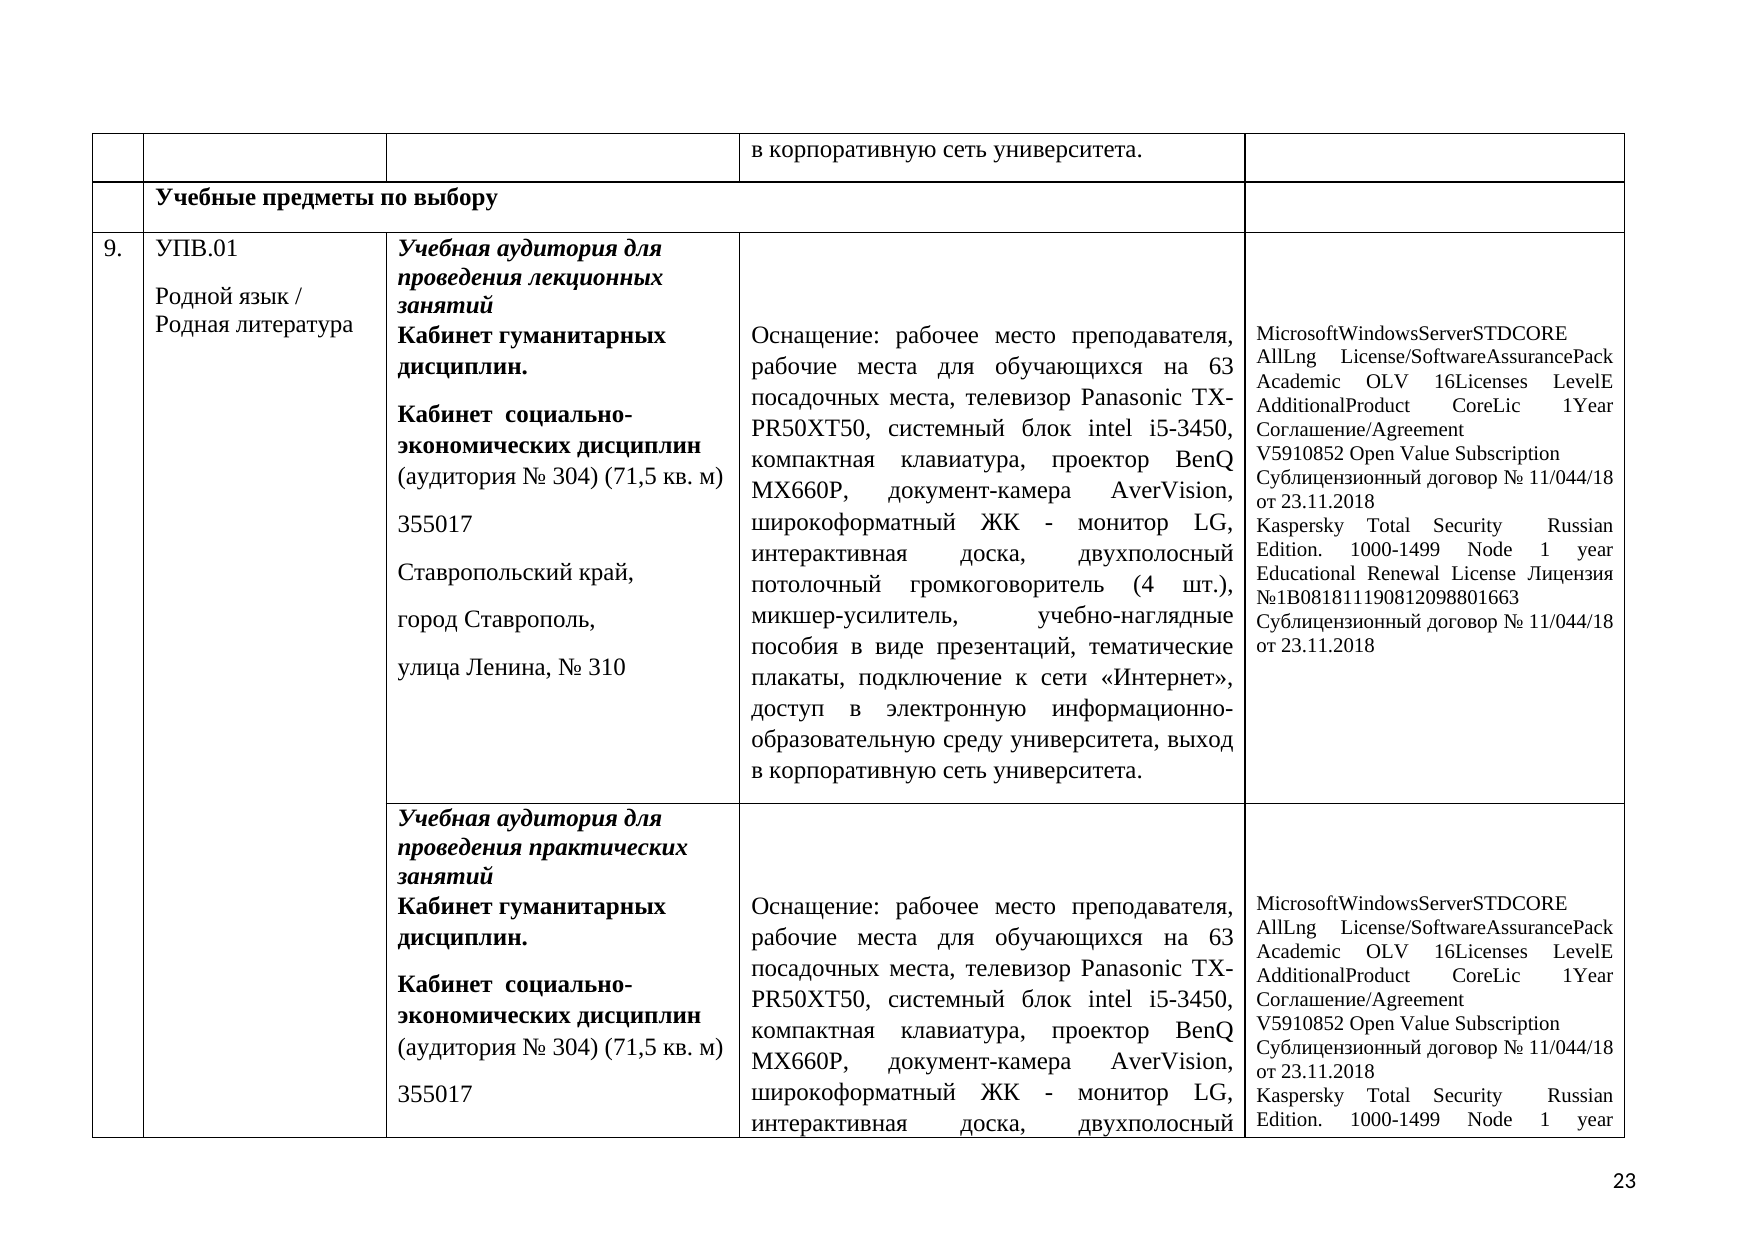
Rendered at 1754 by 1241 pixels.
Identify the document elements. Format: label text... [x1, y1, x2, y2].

table_cell Учебная аудитория для проведения лекционных занятий [387, 233, 739, 319]
table_cell Учебная аудитория для проведения практических занятий [387, 804, 739, 890]
table_cell [740, 233, 1244, 319]
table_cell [1246, 890, 1624, 1137]
table_cell Учебные предметы по выбору [144, 183, 1244, 232]
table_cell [387, 134, 739, 181]
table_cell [1246, 134, 1624, 181]
table_cell [1246, 183, 1624, 232]
table_cell УПВ.01 Родной язык / Родная литература [144, 233, 386, 1137]
table_cell [1246, 233, 1624, 319]
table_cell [740, 134, 1244, 181]
table_cell [93, 183, 143, 232]
table_cell [93, 233, 143, 1137]
table_cell [1246, 804, 1624, 890]
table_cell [740, 890, 1244, 1137]
table_cell [740, 804, 1244, 890]
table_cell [387, 890, 739, 1137]
